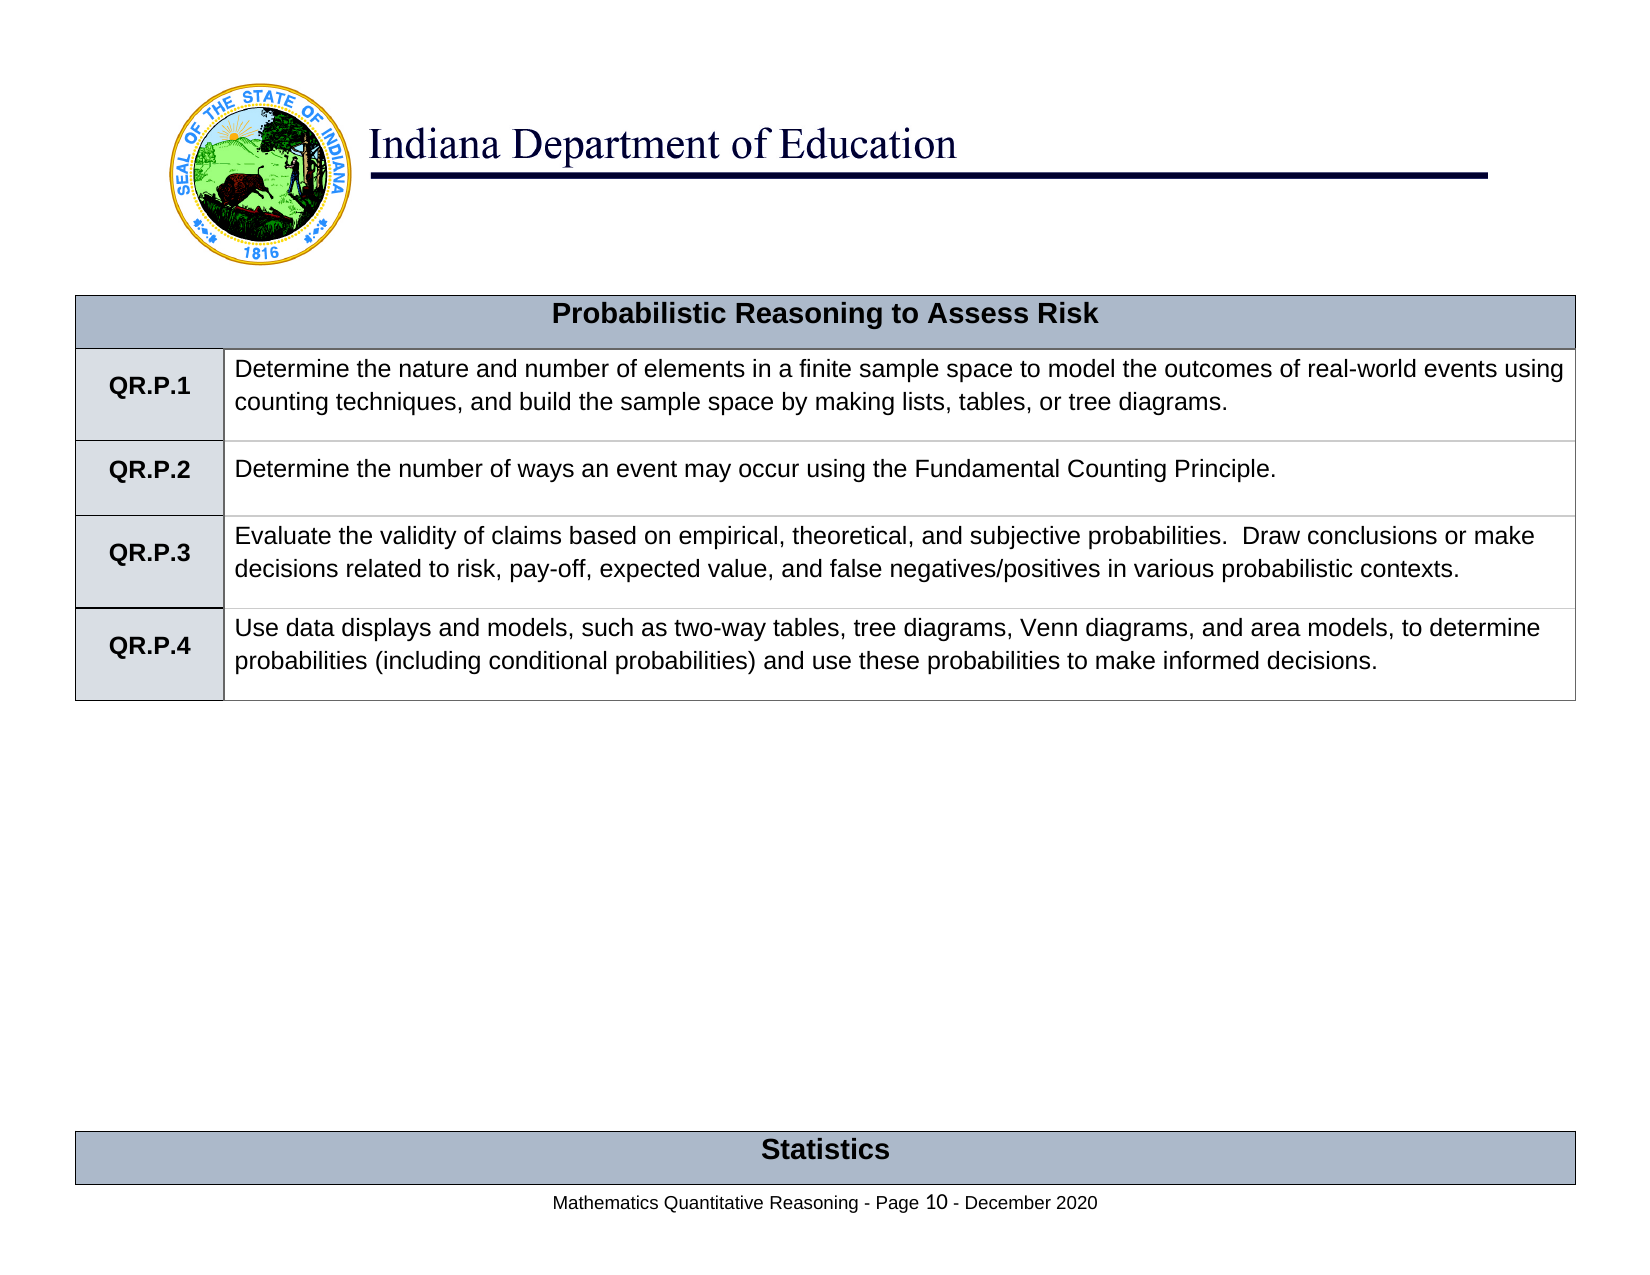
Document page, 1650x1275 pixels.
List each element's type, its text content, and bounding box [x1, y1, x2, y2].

table_cell Evaluate the validity of claims based on empirical, theoretical, and subjective probabilities. Draw conclusions or make decisions related to risk, pay-off, expected value, and false negatives/positives in various probabilistic contexts. [225, 517, 1575, 607]
table_cell QR.P.4 [76, 609, 223, 700]
picture [162, 75, 1488, 276]
table_cell QR.P.3 [76, 516, 223, 607]
table_cell Use data displays and models, such as two-way tables, tree diagrams, Venn diagrams, and area models, to determine probabilities (including conditional probabilities) and use these probabilities to make informed decisions. [225, 609, 1575, 700]
table_header Statistics [76, 1132, 1575, 1184]
table_cell QR.P.1 [76, 349, 223, 440]
table_cell QR.P.2 [76, 441, 223, 515]
table_header Probabilistic Reasoning to Assess Risk [76, 296, 1575, 348]
table_cell Determine the nature and number of elements in a finite sample space to model the outcomes of real-world events using counting techniques, and build the sample space by making lists, tables, or tree diagrams. [225, 350, 1575, 440]
table_cell Determine the number of ways an event may occur using the Fundamental Counting Principle. [225, 442, 1575, 515]
